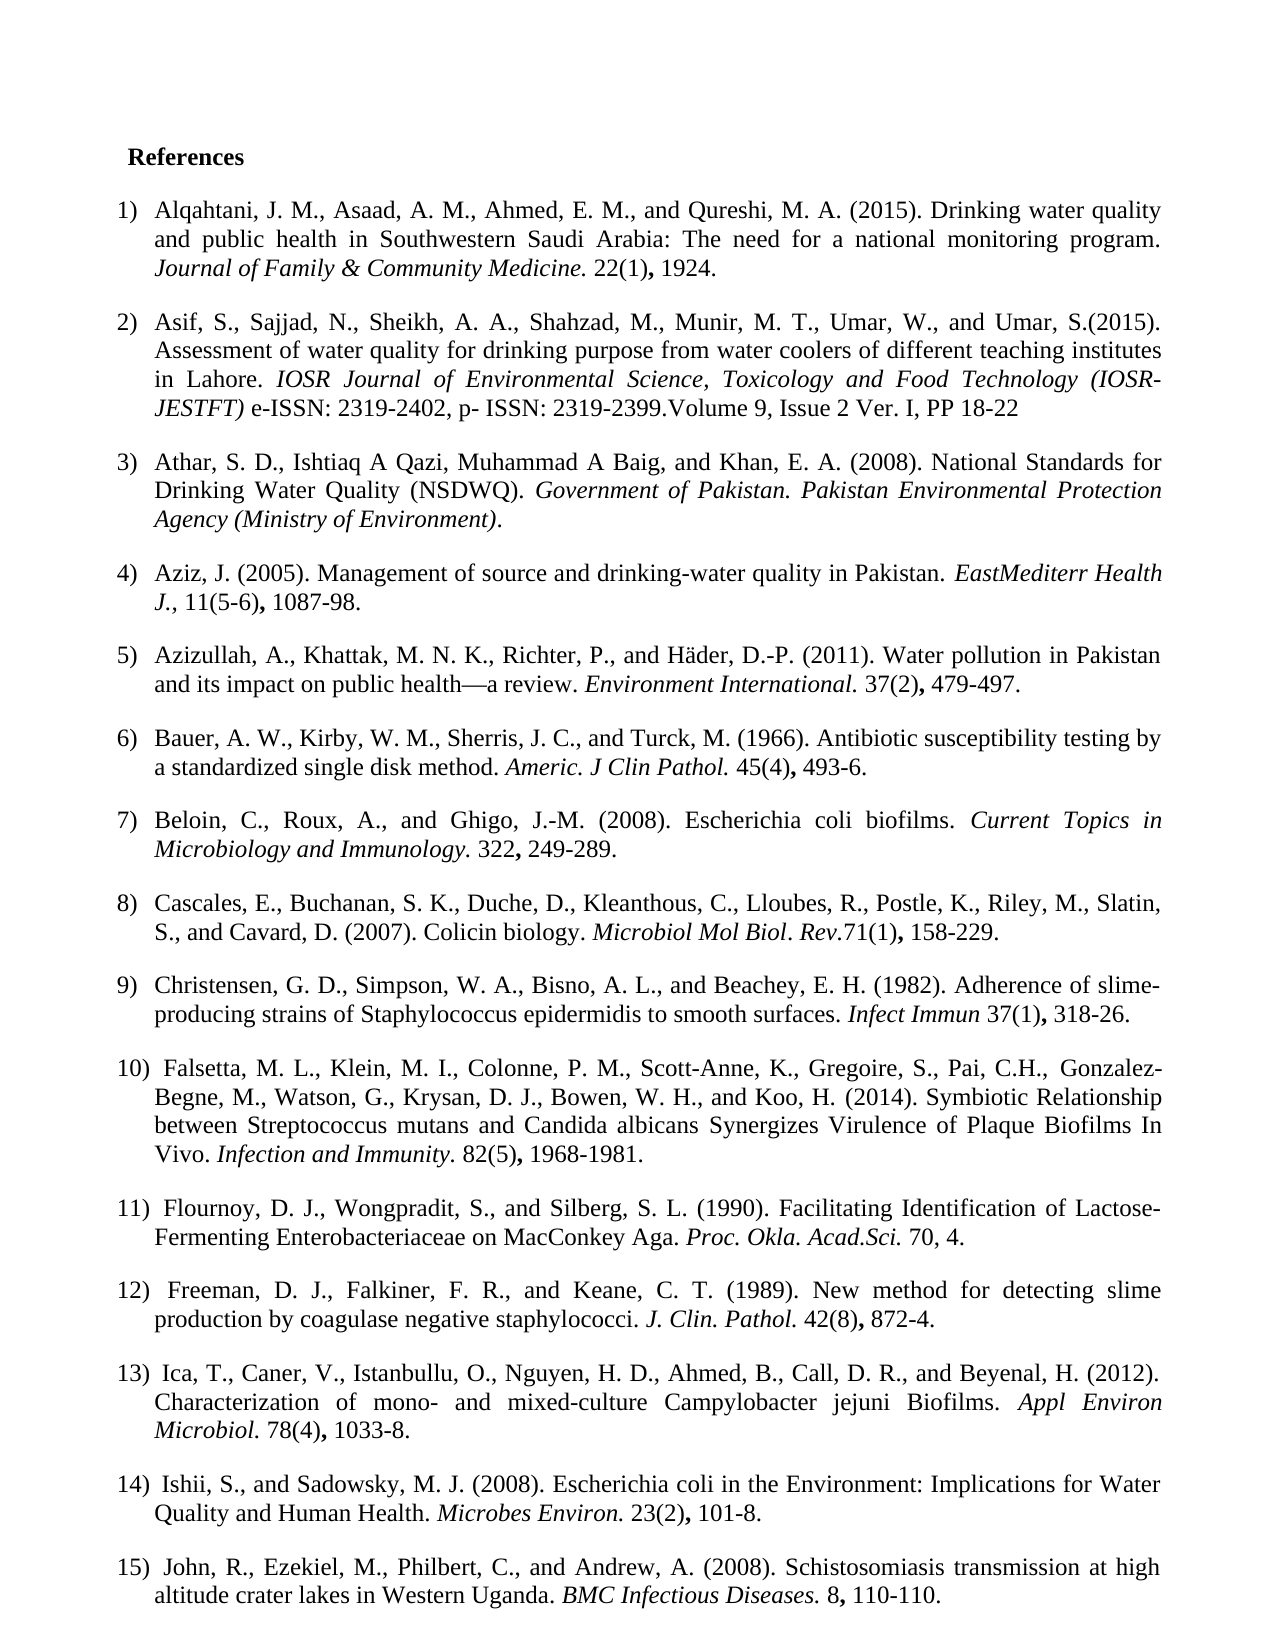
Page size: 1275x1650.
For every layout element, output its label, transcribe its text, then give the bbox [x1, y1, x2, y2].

list Flournoy, D. J., Wongpradit, S., and Silberg, S. L. (1990). Facilitating Identification of Lactose-Fermenting Enterobacteriaceae on MacConkey Aga. Proc. Okla. Acad.Sci. 70, 4. [117, 1193, 1162, 1250]
list Freeman, D. J., Falkiner, F. R., and Keane, C. T. (1989). New method for detecting slime production by coagulase negative staphylococci. J. Clin. Pathol. 42(8), 872-4. [117, 1275, 1162, 1333]
list Ishii, S., and Sadowsky, M. J. (2008). Escherichia coli in the Environment: Implications for Water Quality and Human Health. Microbes Environ. 23(2), 101-8. [117, 1469, 1162, 1527]
list Falsetta, M. L., Klein, M. I., Colonne, P. M., Scott-Anne, K., Gregoire, S., Pai, C.H., Gonzalez-Begne, M., Watson, G., Krysan, D. J., Bowen, W. H., and Koo, H. (2014). Symbiotic Relationship between Streptococcus mutans and Candida albicans Synergizes Virulence of Plaque Biofilms In Vivo. Infection and Immunity. 82(5), 1968-1981. [117, 1053, 1162, 1168]
list Ica, T., Caner, V., Istanbullu, O., Nguyen, H. D., Ahmed, B., Call, D. R., and Beyenal, H. (2012). Characterization of mono- and mixed-culture Campylobacter jejuni Biofilms. Appl Environ Microbiol. 78(4), 1033-8. [117, 1358, 1162, 1444]
list Athar, S. D., Ishtiaq A Qazi, Muhammad A Baig, and Khan, E. A. (2008). National Standards for Drinking Water Quality (NSDWQ). Government of Pakistan. Pakistan Environmental Protection Agency (Ministry of Environment). [117, 447, 1162, 533]
list Bauer, A. W., Kirby, W. M., Sherris, J. C., and Turck, M. (1966). Antibiotic susceptibility testing by a standardized single disk method. Americ. J Clin Pathol. 45(4), 493-6. [117, 723, 1162, 780]
list Alqahtani, J. M., Asaad, A. M., Ahmed, E. M., and Qureshi, M. A. (2015). Drinking water quality and public health in Southwestern Saudi Arabia: The need for a national monitoring program. Journal of Family & Community Medicine. 22(1), 1924. [117, 195, 1162, 282]
list Beloin, C., Roux, A., and Ghigo, J.-M. (2008). Escherichia coli biofilms. Current Topics in Microbiology and Immunology. 322, 249-289. [117, 805, 1162, 863]
subtitle References [127, 142, 1162, 170]
list Azizullah, A., Khattak, M. N. K., Richter, P., and Häder, D.-P. (2011). Water pollution in Pakistan and its impact on public health—a review. Environment International. 37(2), 479-497. [117, 640, 1162, 698]
list Christensen, G. D., Simpson, W. A., Bisno, A. L., and Beachey, E. H. (1982). Adherence of slime-producing strains of Staphylococcus epidermidis to smooth surfaces. Infect Immun 37(1), 318-26. [117, 970, 1162, 1028]
list John, R., Ezekiel, M., Philbert, C., and Andrew, A. (2008). Schistosomiasis transmission at high altitude crater lakes in Western Uganda. BMC Infectious Diseases. 8, 110-110. [117, 1552, 1162, 1609]
list Asif, S., Sajjad, N., Sheikh, A. A., Shahzad, M., Munir, M. T., Umar, W., and Umar, S.(2015). Assessment of water quality for drinking purpose from water coolers of different teaching institutes in Lahore. IOSR Journal of Environmental Science, Toxicology and Food Technology (IOSR-JESTFT) e-ISSN: 2319-2402, p- ISSN: 2319-2399.Volume 9, Issue 2 Ver. I, PP 18-22 [117, 307, 1162, 422]
list Aziz, J. (2005). Management of source and drinking-water quality in Pakistan. EastMediterr Health J., 11(5-6), 1087-98. [117, 558, 1162, 615]
list Cascales, E., Buchanan, S. K., Duche, D., Kleanthous, C., Lloubes, R., Postle, K., Riley, M., Slatin, S., and Cavard, D. (2007). Colicin biology. Microbiol Mol Biol. Rev.71(1), 158-229. [117, 888, 1162, 945]
